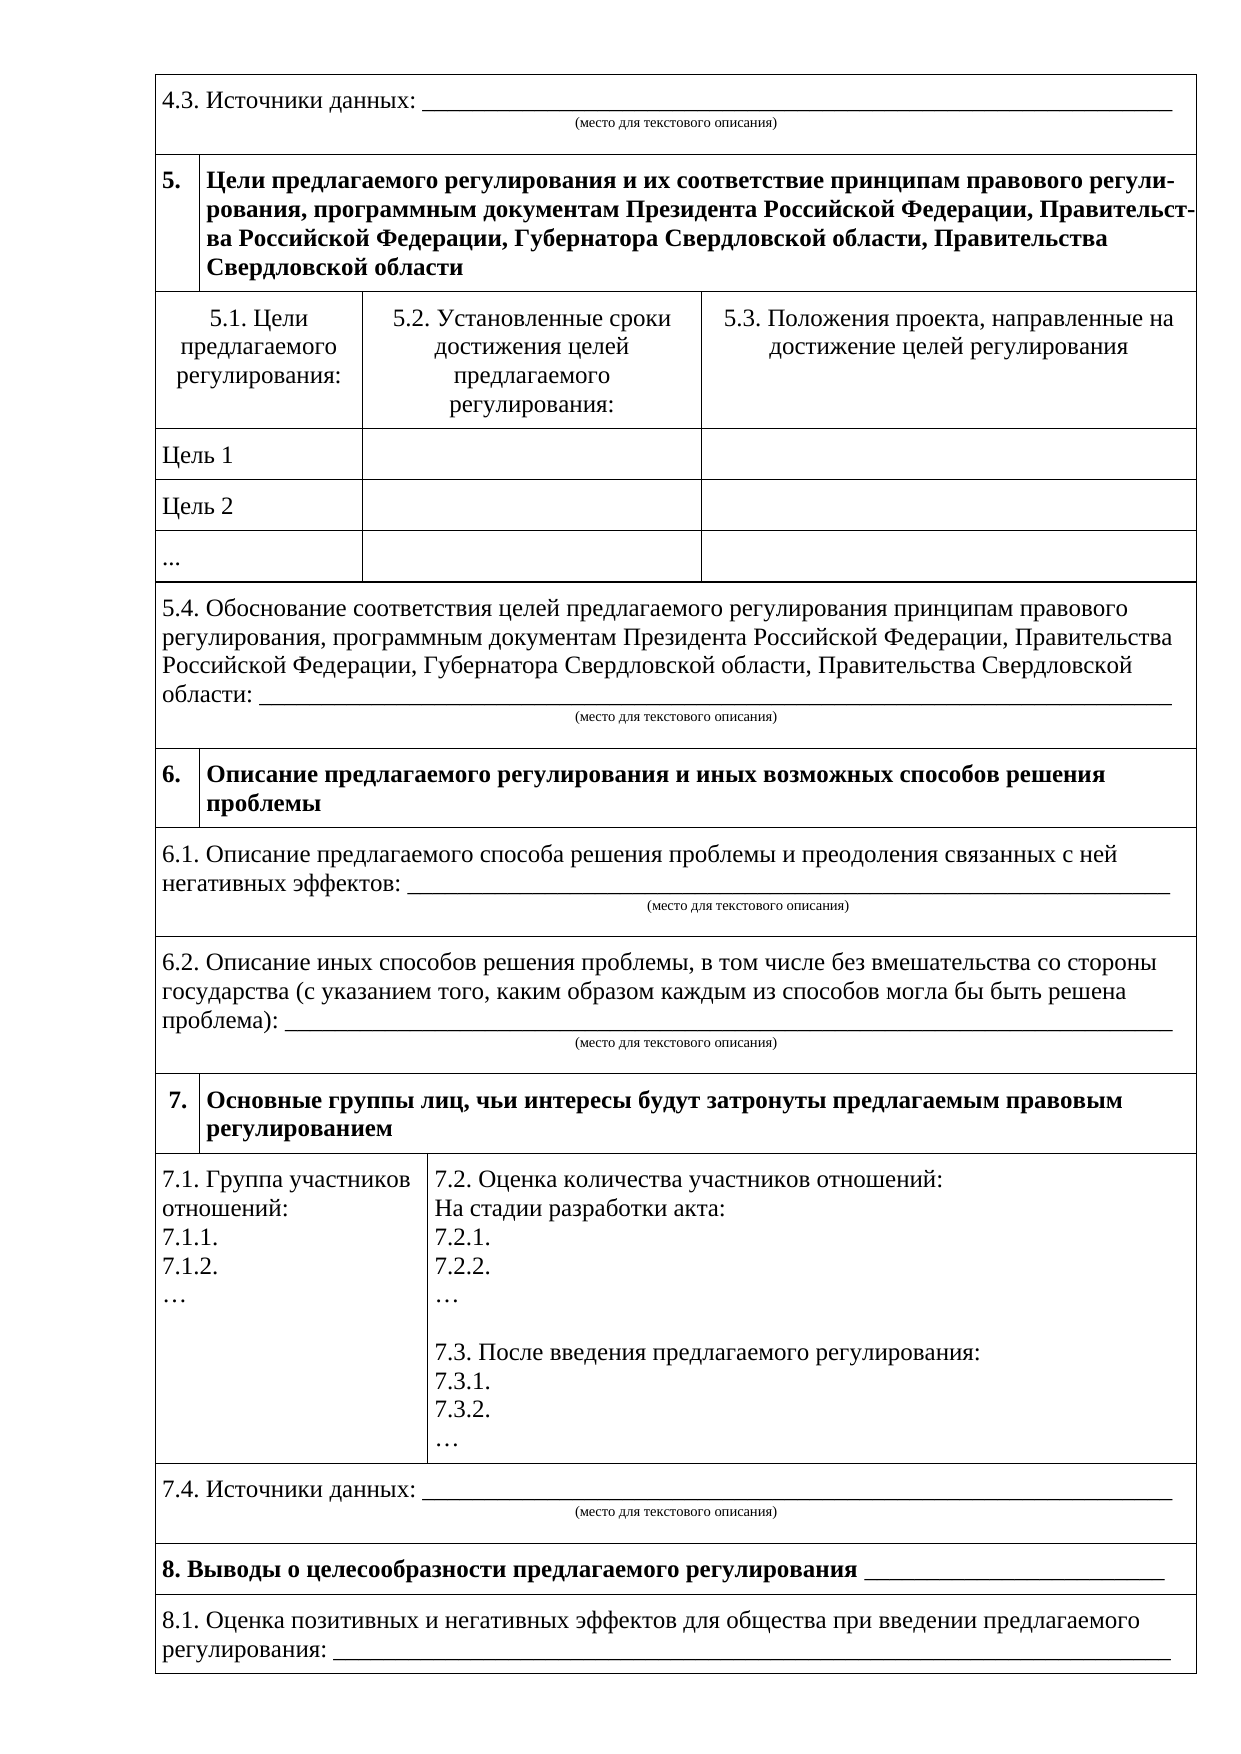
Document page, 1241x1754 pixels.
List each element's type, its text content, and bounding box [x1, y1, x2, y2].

table_cell Цели предлагаемого регулирования и их соответствие принципам правового регули-рования, программным документам Президента Российской Федерации, Правительст-ва Российской Федерации, Губернатора Свердловской области, Правительства Свердловской области [200, 155, 1196, 291]
table_cell 7.1. Группа участников отношений: 7.1.1. 7.1.2. … [156, 1154, 427, 1463]
table_cell [363, 531, 701, 581]
table_cell 5.1. Цели предлагаемого регулирования: [156, 292, 362, 428]
table_cell 5.3. Положения проекта, направленные на достижение целей регулирования [702, 292, 1196, 428]
table_cell Описание предлагаемого регулирования и иных возможных способов решения проблемы [200, 749, 1196, 827]
table_cell 6.1. Описание предлагаемого способа решения проблемы и преодоления связанных с ней негативных эффектов: _____________________________________________________________ (место для текстового описания) [156, 828, 1196, 936]
table_cell Цель 2 [156, 480, 362, 530]
table_cell 4.3. Источники данных: ____________________________________________________________ (место для текстового описания) [156, 75, 1196, 154]
table_cell 5. [156, 155, 199, 291]
table_cell [363, 480, 701, 530]
table_cell Цель 1 [156, 429, 362, 479]
table_cell ... [156, 531, 362, 581]
table_cell 7.2. Оценка количества участников отношений: На стадии разработки акта: 7.2.1. 7.2.2. … 7.3. После введения предлагаемого регулирования: 7.3.1. 7.3.2. … [428, 1154, 1196, 1463]
table_cell [702, 429, 1196, 479]
table_cell [702, 531, 1196, 581]
table_cell [702, 480, 1196, 530]
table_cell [156, 1595, 1196, 1673]
table_cell 7.4. Источники данных: ____________________________________________________________ (место для текстового описания) [156, 1464, 1196, 1542]
table_cell 5.4. Обоснование соответствия целей предлагаемого регулирования принципам правового регулирования, программным документам Президента Российской Федерации, Правительства Российской Федерации, Губернатора Свердловской области, Правительства Свердловской области: _________________________________________________________________________ (место для текстового описания) [156, 583, 1196, 747]
table_cell Основные группы лиц, чьи интересы будут затронуты предлагаемым правовым регулированием [200, 1074, 1196, 1153]
table_cell 6.2. Описание иных способов решения проблемы, в том числе без вмешательства со стороны государства (с указанием того, каким образом каждым из способов могла бы быть решена проблема): _______________________________________________________________________ (место для текстового описания) [156, 937, 1196, 1073]
table_cell [363, 429, 701, 479]
table_cell 6. [156, 749, 199, 827]
table_cell 8. Выводы о целесообразности предлагаемого регулирования ________________________ [156, 1544, 1196, 1593]
table_cell 5.2. Установленные сроки достижения целей предлагаемого регулирования: [363, 292, 701, 428]
table_cell 7. [156, 1074, 199, 1153]
